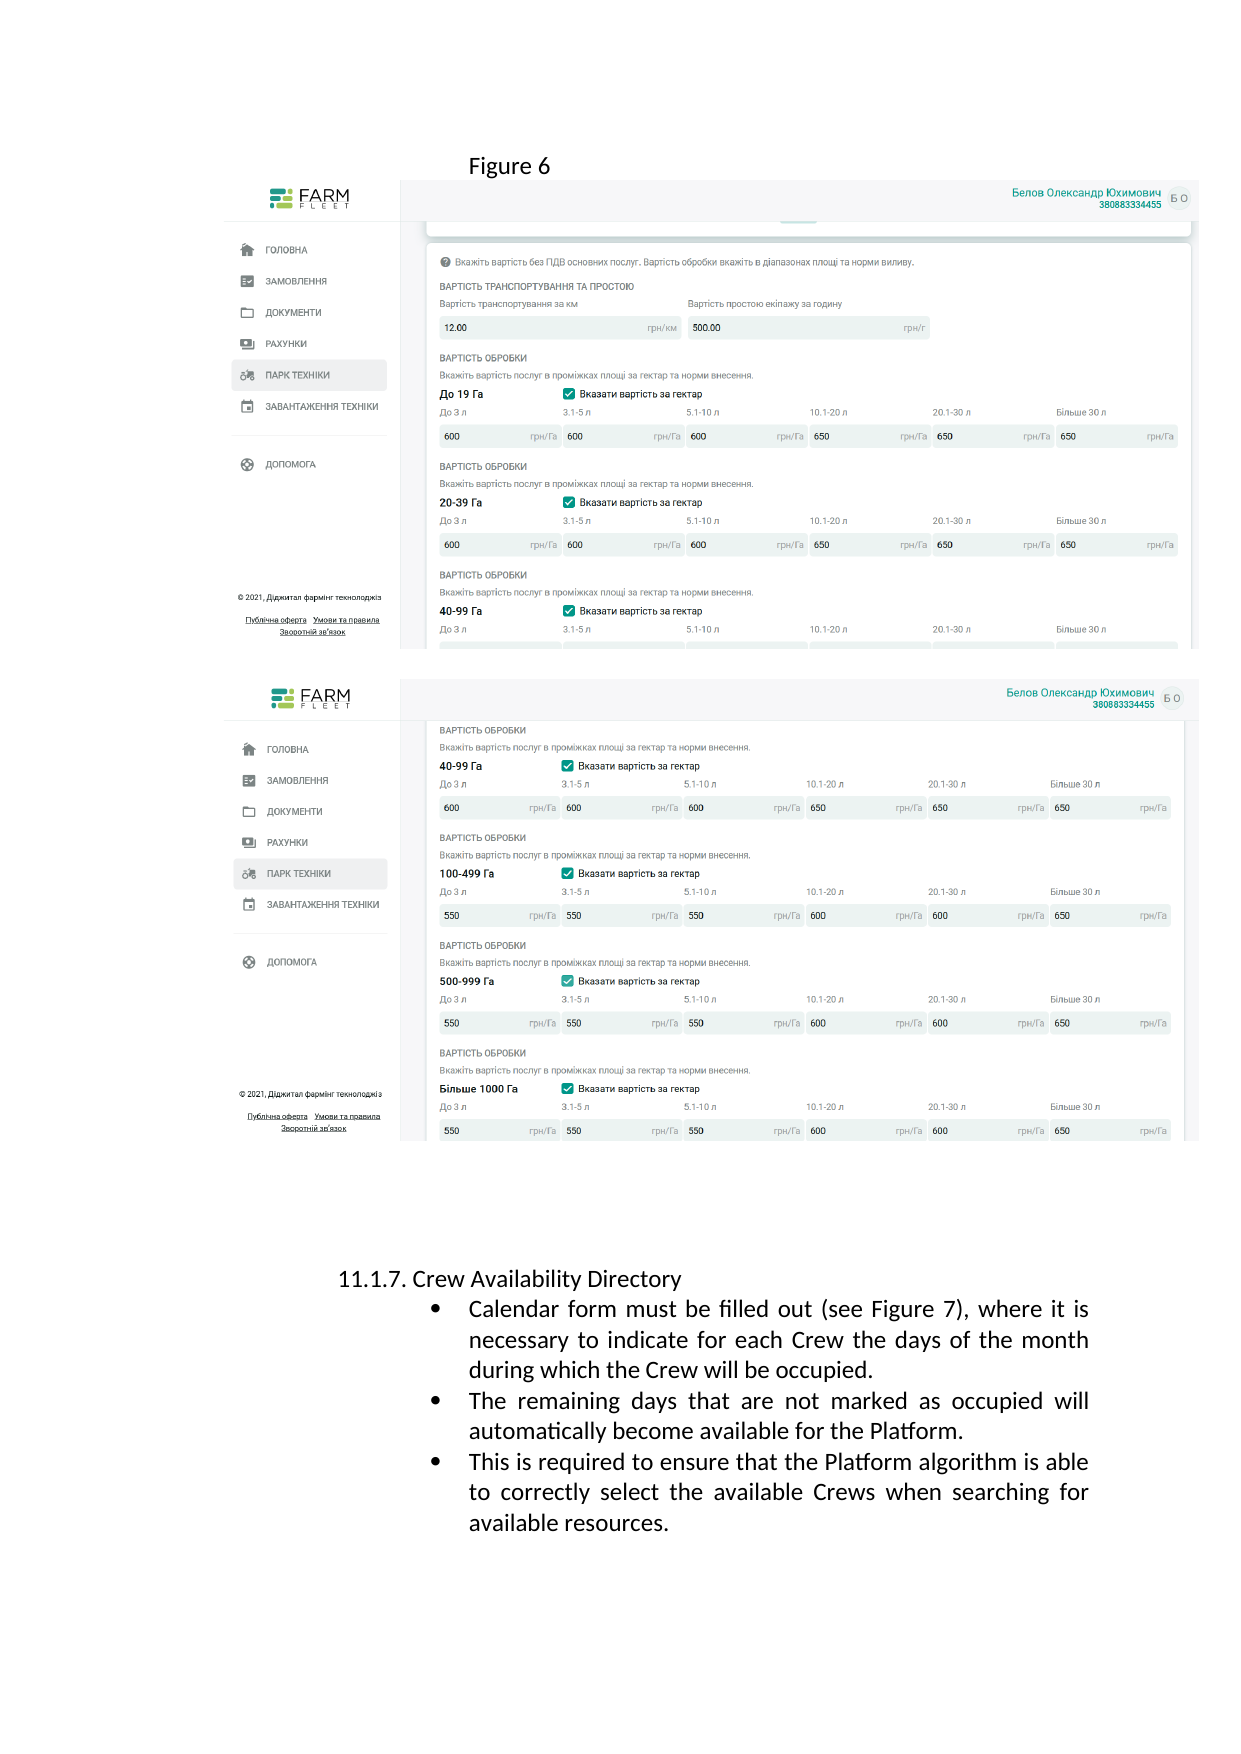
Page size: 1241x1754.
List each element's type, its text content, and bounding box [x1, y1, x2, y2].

list This is required to ensure that the Platform algorithm is able to correctly select the available Crews when searching for available resources. [431, 1446, 1090, 1537]
list The remaining days that are not marked as occupied will automatically become available for the Platform. [431, 1385, 1090, 1446]
list Crew Availability Directory [337, 1263, 1090, 1293]
list Figure 6 [469, 150, 1090, 180]
list Calendar form must be filled out (see Figure 7), where it is necessary to indicate for each Crew the days of the month during which the Crew will be occupied. [431, 1293, 1090, 1385]
